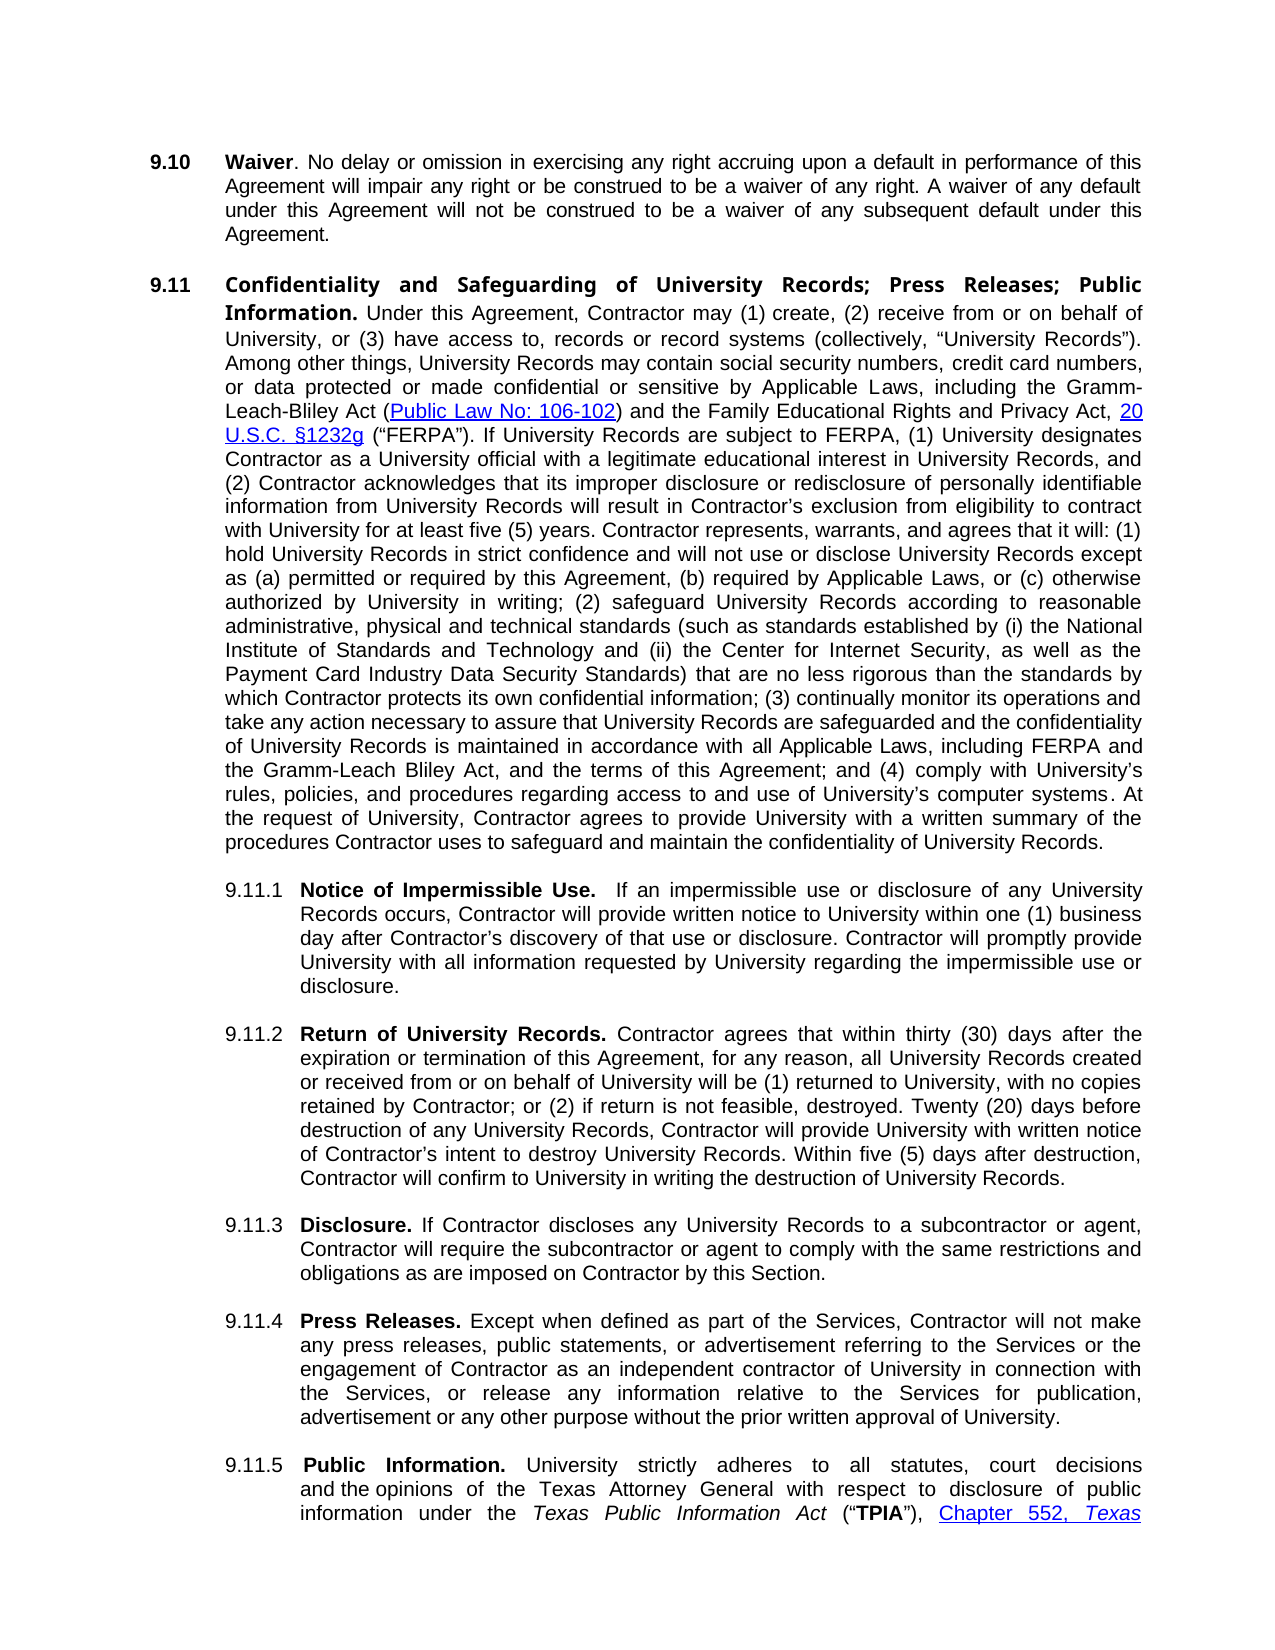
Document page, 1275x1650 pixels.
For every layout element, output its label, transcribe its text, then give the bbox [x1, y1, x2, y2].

text 9.11.3 Disclosure. If Contractor discloses any University Records to a subcontractor or agent, Contractor will require the subcontractor or agent to comply with the same restrictions and obligations as are imposed on Contractor by this Section. [225, 1213, 1143, 1285]
subtitle Waiver. No delay or omission in exercising any right accruing upon a default in performance of this Agreement will impair any right or be construed to be a waiver of any right. A waiver of any default under this Agreement will not be construed to be a waiver of any subsequent default under this Agreement. [150, 150, 1143, 246]
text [225, 1453, 1143, 1525]
text 9.11.2 Return of University Records. Contractor agrees that within thirty (30) days after the expiration or termination of this Agreement, for any reason, all University Records created or received from or on behalf of University will be (1) returned to University, with no copies retained by Contractor; or (2) if return is not feasible, destroyed. Twenty (20) days before destruction of any University Records, Contractor will provide University with written notice of Contractor’s intent to destroy University Records. Within five (5) days after destruction, Contractor will confirm to University in writing the destruction of University Records. [225, 1022, 1143, 1189]
text 9.11.4 Press Releases. Except when defined as part of the Services, Contractor will not make any press releases, public statements, or advertisement referring to the Services or the engagement of Contractor as an independent contractor of University in connection with the Services, or release any information relative to the Services for publication, advertisement or any other purpose without the prior written approval of University. [225, 1309, 1143, 1429]
subtitle Confidentiality and Safeguarding of University Records; Press Releases; Public Information. Under this Agreement, Contractor may (1) create, (2) receive from or on behalf of University, or (3) have access to, records or record systems (collectively, “University Records”). Among other things, University Records may contain social security numbers, credit card numbers, or data protected or made confidential or sensitive by Applicable Laws, including the Gramm-Leach-Bliley Act (Public Law No: 106-102) and the Family Educational Rights and Privacy Act, 20 U.S.C. §1232g (“FERPA”). If University Records are subject to FERPA, (1) University designates Contractor as a University official with a legitimate educational interest in University Records, and (2) Contractor acknowledges that its improper disclosure or redisclosure of personally identifiable information from University Records will result in Contractor’s exclusion from eligibility to contract with University for at least five (5) years. Contractor represents, warrants, and agrees that it will: (1) hold University Records in strict confidence and will not use or disclose University Records except as (a) permitted or required by this Agreement, (b) required by Applicable Laws, or (c) otherwise authorized by University in writing; (2) safeguard University Records according to reasonable administrative, physical and technical standards (such as standards established by (i) the National Institute of Standards and Technology and (ii) the Center for Internet Security, as well as the Payment Card Industry Data Security Standards) that are no less rigorous than the standards by which Contractor protects its own confidential information; (3) continually monitor its operations and take any action necessary to assure that University Records are safeguarded and the confidentiality of University Records is maintained in accordance with all Applicable Laws, including FERPA and the Gramm-Leach Bliley Act, and the terms of this Agreement; and (4) comply with University’s rules, policies, and procedures regarding access to and use of University’s computer systems. At the request of University, Contractor agrees to provide University with a written summary of the procedures Contractor uses to safeguard and maintain the confidentiality of University Records. [150, 270, 1143, 854]
text 9.11.1 Notice of Impermissible Use. If an impermissible use or disclosure of any University Records occurs, Contractor will provide written notice to University within one (1) business day after Contractor’s discovery of that use or disclosure. Contractor will promptly provide University with all information requested by University regarding the impermissible use or disclosure. [225, 878, 1143, 998]
